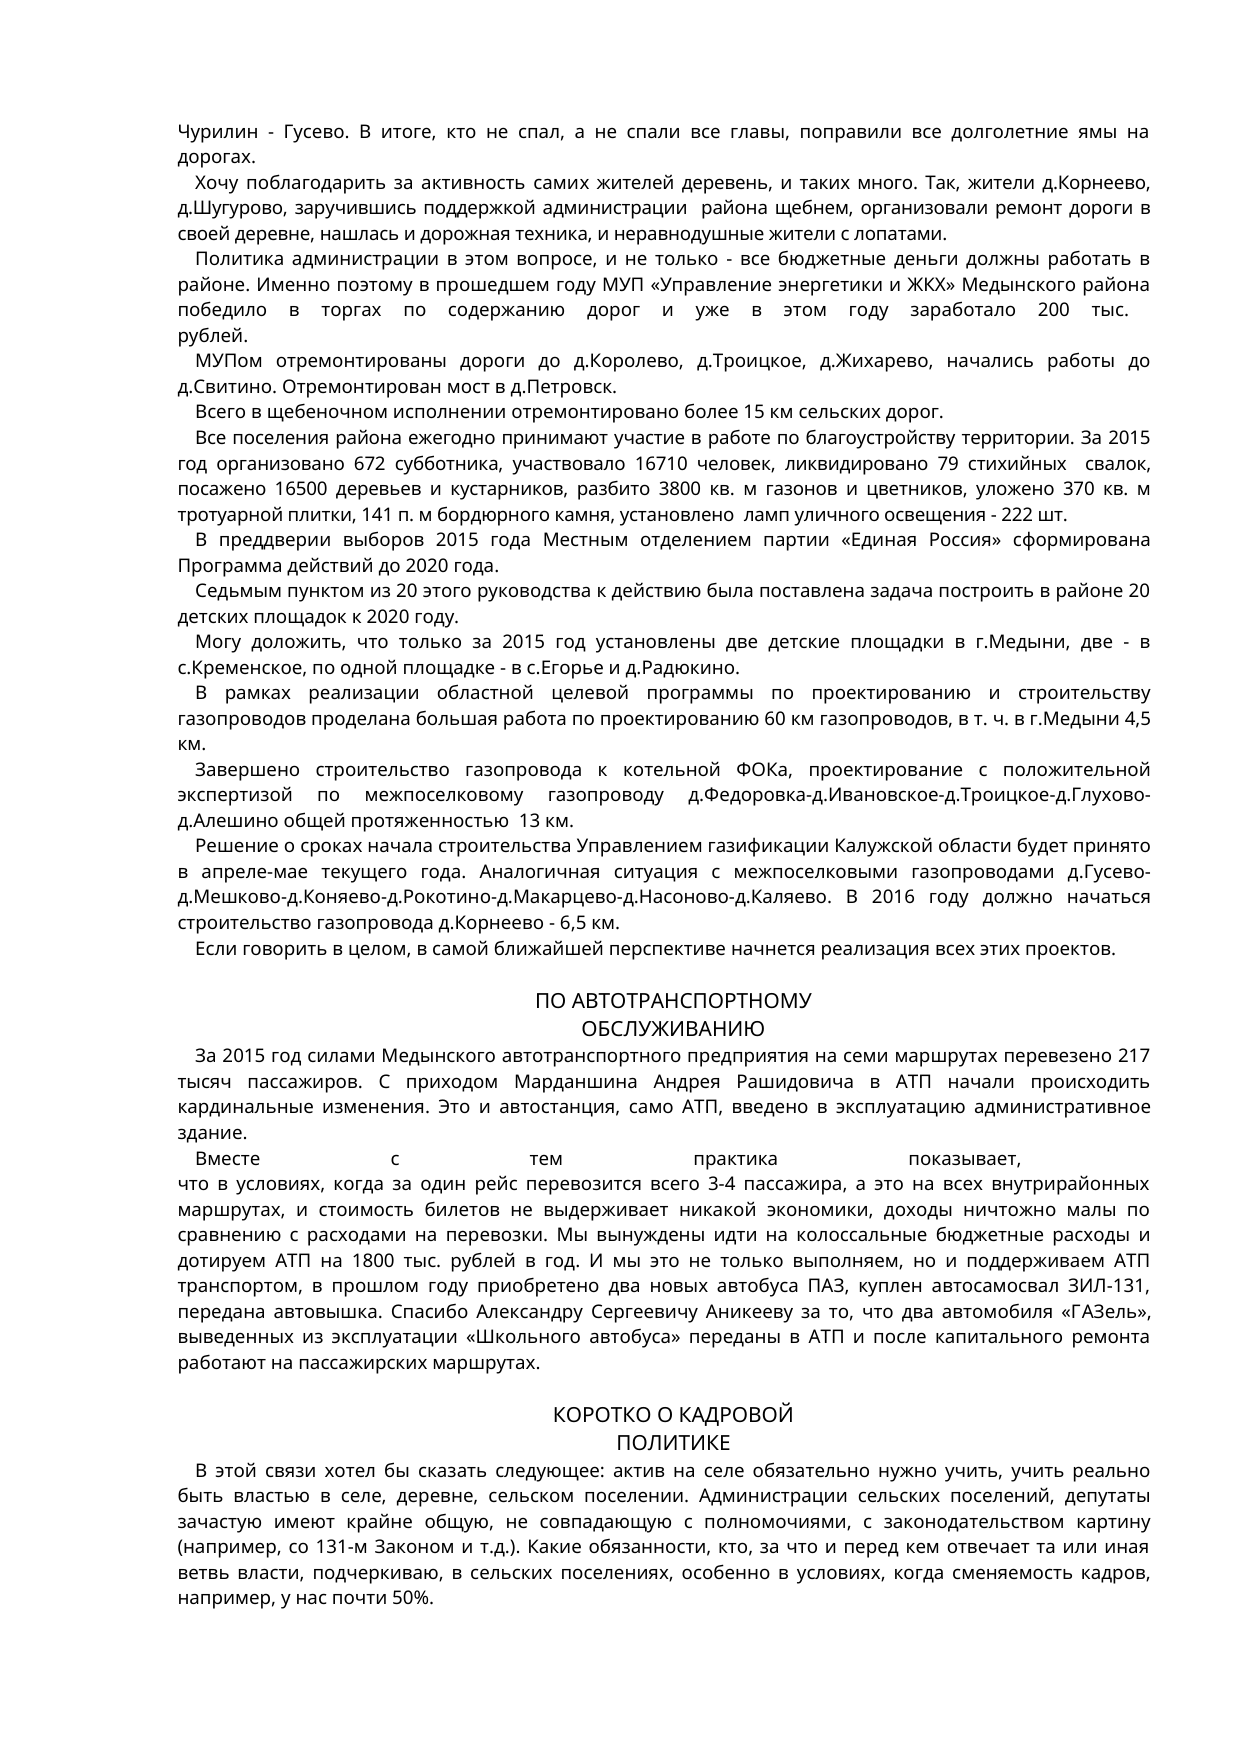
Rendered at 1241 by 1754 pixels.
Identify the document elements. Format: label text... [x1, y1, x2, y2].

text По автотранспортному [177, 986, 1152, 1014]
text Если говорить в целом, в самой ближайшей перспективе начнется реализация всех этих проектов. [177, 935, 1152, 960]
text МУПом отремонтированы дороги до д.Королево, д.Троицкое, д.Жихарево, начались работы до д.Свитино. Отремонтирован мост в д.Петровск. [177, 348, 1152, 399]
text Всего в щебеночном исполнении отремонтировано более 15 км сельских дорог. [177, 399, 1152, 424]
text Могу доложить, что только за 2015 год установлены две детские площадки в г.Медыни, две - в с.Кременское, по одной площадке - в с.Егорье и д.Радюкино. [177, 628, 1152, 679]
text В преддверии выборов 2015 года Местным отделением партии «Единая Россия» сформирована Программа действий до 2020 года. [177, 526, 1152, 577]
text В этой связи хотел бы сказать следующее: актив на селе обязательно нужно учить, учить реально быть властью в селе, деревне, сельском поселении. Администрации сельских поселений, депутаты зачастую имеют крайне общую, не совпадающую с полномочиями, с законодательством картину (например, со 131-м Законом и т.д.). Какие обязанности, кто, за что и перед кем отвечает та или иная ветвь власти, подчеркиваю, в сельских поселениях, особенно в условиях, когда сменяемость кадров, например, у нас почти 50%. [177, 1457, 1152, 1610]
text Седьмым пунктом из 20 этого руководства к действию была поставлена задача построить в районе 20 детских площадок к 2020 году. [177, 577, 1152, 628]
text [177, 118, 1152, 169]
text Завершено строительство газопровода к котельной ФОКа, проектирование с положительной экспертизой по межпоселковому газопроводу д.Федоровка-д.Ивановское-д.Троицкое-д.Глухово-д.Алешино общей протяженностью 13 км. [177, 756, 1152, 833]
text Политика администрации в этом вопросе, и не только - все бюджетные деньги должны работать в районе. Именно поэтому в прошедшем году МУП «Управление энергетики и ЖКХ» Медынского района победило в торгах по содержанию дорог и уже в этом году заработало 200 тыс. рублей. [177, 246, 1152, 348]
text Все поселения района ежегодно принимают участие в работе по благоустройству территории. За 2015 год организовано 672 субботника, участвовало 16710 человек, ликвидировано 79 стихийных свалок, посажено 16500 деревьев и кустарников, разбито 3800 кв. м газонов и цветников, уложено 370 кв. м тротуарной плитки, 141 п. м бордюрного камня, установлено ламп уличного освещения - 222 шт. [177, 424, 1152, 526]
text Решение о сроках начала строительства Управлением газификации Калужской области будет принято в апреле-мае текущего года. Аналогичная ситуация с межпоселковыми газопроводами д.Гусево-д.Мешково-д.Коняево-д.Рокотино-д.Макарцево-д.Насоново-д.Каляево. В 2016 году должно начаться строительство газопровода д.Корнеево - 6,5 км. [177, 833, 1152, 935]
text политике [177, 1428, 1152, 1457]
text За 2015 год силами Медынского автотранспортного предприятия на семи маршрутах перевезено 217 тысяч пассажиров. С приходом Марданшина Андрея Рашидовича в АТП начали происходить кардинальные изменения. Это и автостанция, само АТП, введено в эксплуатацию административное здание. [177, 1043, 1152, 1145]
text Вместе с тем практика показывает, что в условиях, когда за один рейс перевозится всего 3-4 пассажира, а это на всех внутрирайонных маршрутах, и стоимость билетов не выдерживает никакой экономики, доходы ничтожно малы по сравнению с расходами на перевозки. Мы вынуждены идти на колоссальные бюджетные расходы и дотируем АТП на 1800 тыс. рублей в год. И мы это не только выполняем, но и поддерживаем АТП транспортом, в прошлом году приобретено два новых автобуса ПАЗ, куплен автосамосвал ЗИЛ-131, передана автовышка. Спасибо Александру Сергеевичу Аникееву за то, что два автомобиля «Газель», выведенных из эксплуатации «Школьного автобуса» переданы в АТП и после капитального ремонта работают на пассажирских маршрутах. [177, 1145, 1152, 1374]
text Хочу поблагодарить за активность самих жителей деревень, и таких много. Так, жители д.Корнеево, д.Шугурово, заручившись поддержкой администрации района щебнем, организовали ремонт дороги в своей деревне, нашлась и дорожная техника, и неравнодушные жители с лопатами. [177, 169, 1152, 246]
text Коротко о кадровой [177, 1400, 1152, 1428]
text обслуживанию [177, 1014, 1152, 1043]
text В рамках реализации областной целевой программы по проектированию и строительству газопроводов проделана большая работа по проектированию 60 км газопроводов, в т. ч. в г.Медыни 4,5 км. [177, 679, 1152, 756]
